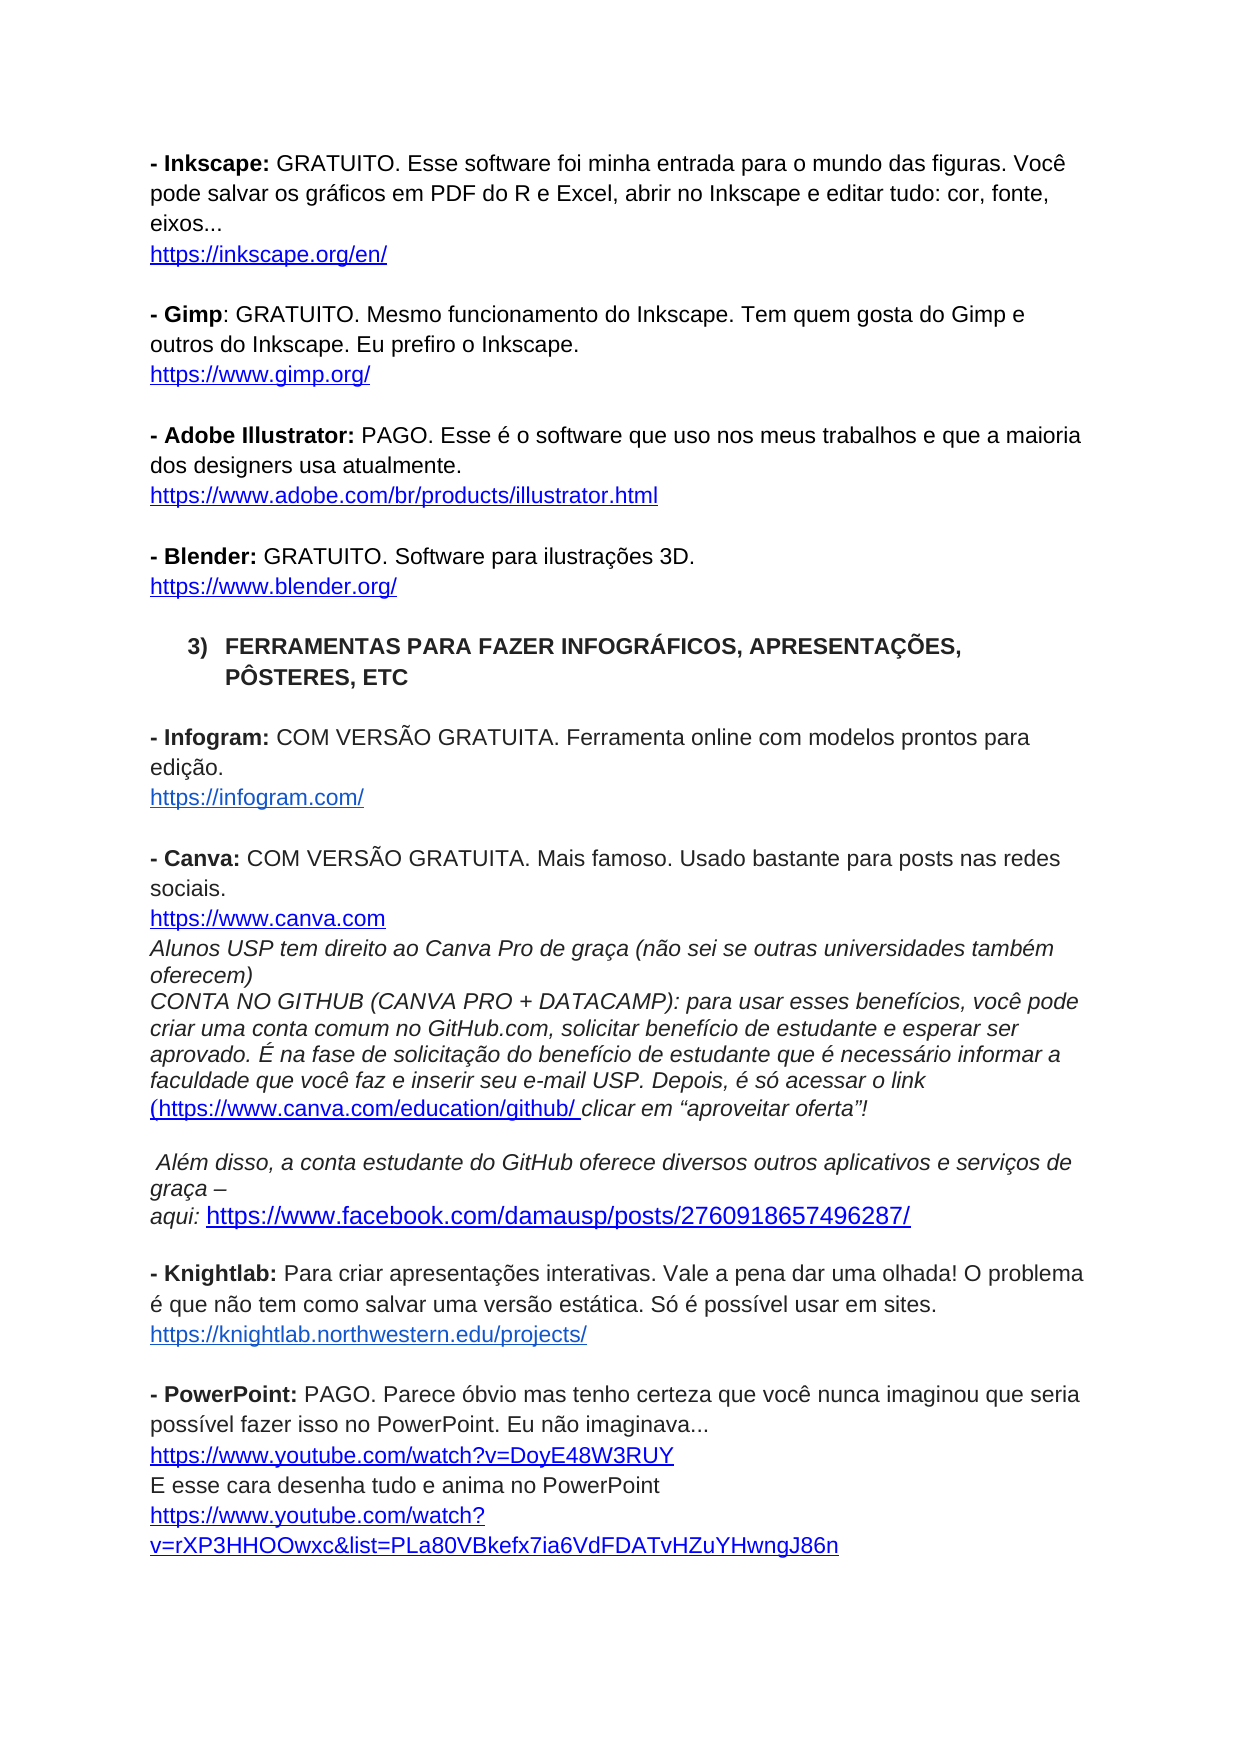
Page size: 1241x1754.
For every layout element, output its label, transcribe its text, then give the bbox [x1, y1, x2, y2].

text https://www.youtube.com/watch?v=rXP3HHOOwxc&list=PLa80VBkefx7ia6VdFDATvHZuYHwngJ86n [150, 1502, 1090, 1558]
text https://www.gimp.org/ [150, 361, 1090, 388]
text - Blender: GRATUITO. Software para ilustrações 3D. [150, 543, 1090, 569]
text - Adobe Illustrator: PAGO. Esse é o software que uso nos meus trabalhos e que a maioria dos designers usa atualmente. [150, 422, 1090, 478]
text https://infogram.com/ [150, 784, 1090, 811]
text - Gimp: GRATUITO. Mesmo funcionamento do Inkscape. Tem quem gosta do Gimp e outros do Inkscape. Eu prefiro o Inkscape. [150, 301, 1090, 358]
text - Canva: COM VERSÃO GRATUITA. Mais famoso. Usado bastante para posts nas redes sociais. [150, 845, 1090, 901]
text https://knightlab.northwestern.edu/projects/ [150, 1321, 1090, 1347]
text https://www.blender.org/ [150, 573, 1090, 629]
text aqui: https://www.facebook.com/damausp/posts/2760918657496287/ [150, 1201, 1090, 1230]
text E esse cara desenha tudo e anima no PowerPoint [150, 1472, 1090, 1498]
text CONTA NO GITHUB (CANVA PRO + DATACAMP): para usar esses benefícios, você pode criar uma conta comum no GitHub.com, solicitar benefício de estudante e esperar ser aprovado. É na fase de solicitação do benefício de estudante que é necessário informar a faculdade que você faz e inserir seu e-mail USP. Depois, é só acessar o link (https://www.canva.com/education/github/ clicar em “aproveitar oferta”! [150, 988, 1090, 1122]
text https://inkscape.org/en/ [150, 241, 1090, 267]
text - PowerPoint: PAGO. Parece óbvio mas tenho certeza que você nunca imaginou que seria possível fazer isso no PowerPoint. Eu não imaginava... [150, 1381, 1090, 1438]
text - Knightlab: Para criar apresentações interativas. Vale a pena dar uma olhada! O problema é que não tem como salvar uma versão estática. Só é possível usar em sites. [150, 1260, 1090, 1317]
text https://www.canva.com [150, 905, 1090, 932]
text - Inkscape: GRATUITO. Esse software foi minha entrada para o mundo das figuras. Você pode salvar os gráficos em PDF do R e Excel, abrir no Inkscape e editar tudo: cor, fonte, eixos... [150, 150, 1090, 237]
list FERRAMENTAS PARA FAZER INFOGRÁFICOS, APRESENTAÇÕES, PÔSTERES, ETC [187, 633, 1090, 690]
text Alunos USP tem direito ao Canva Pro de graça (não sei se outras universidades também oferecem) [150, 935, 1090, 988]
text https://www.youtube.com/watch?v=DoyE48W3RUY [150, 1442, 1090, 1468]
text Além disso, a conta estudante do GitHub oferece diversos outros aplicativos e serviços de graça – [150, 1149, 1090, 1201]
text https://www.adobe.com/br/products/illustrator.html [150, 482, 1090, 509]
text - Infogram: COM VERSÃO GRATUITA. Ferramenta online com modelos prontos para edição. [150, 724, 1090, 781]
